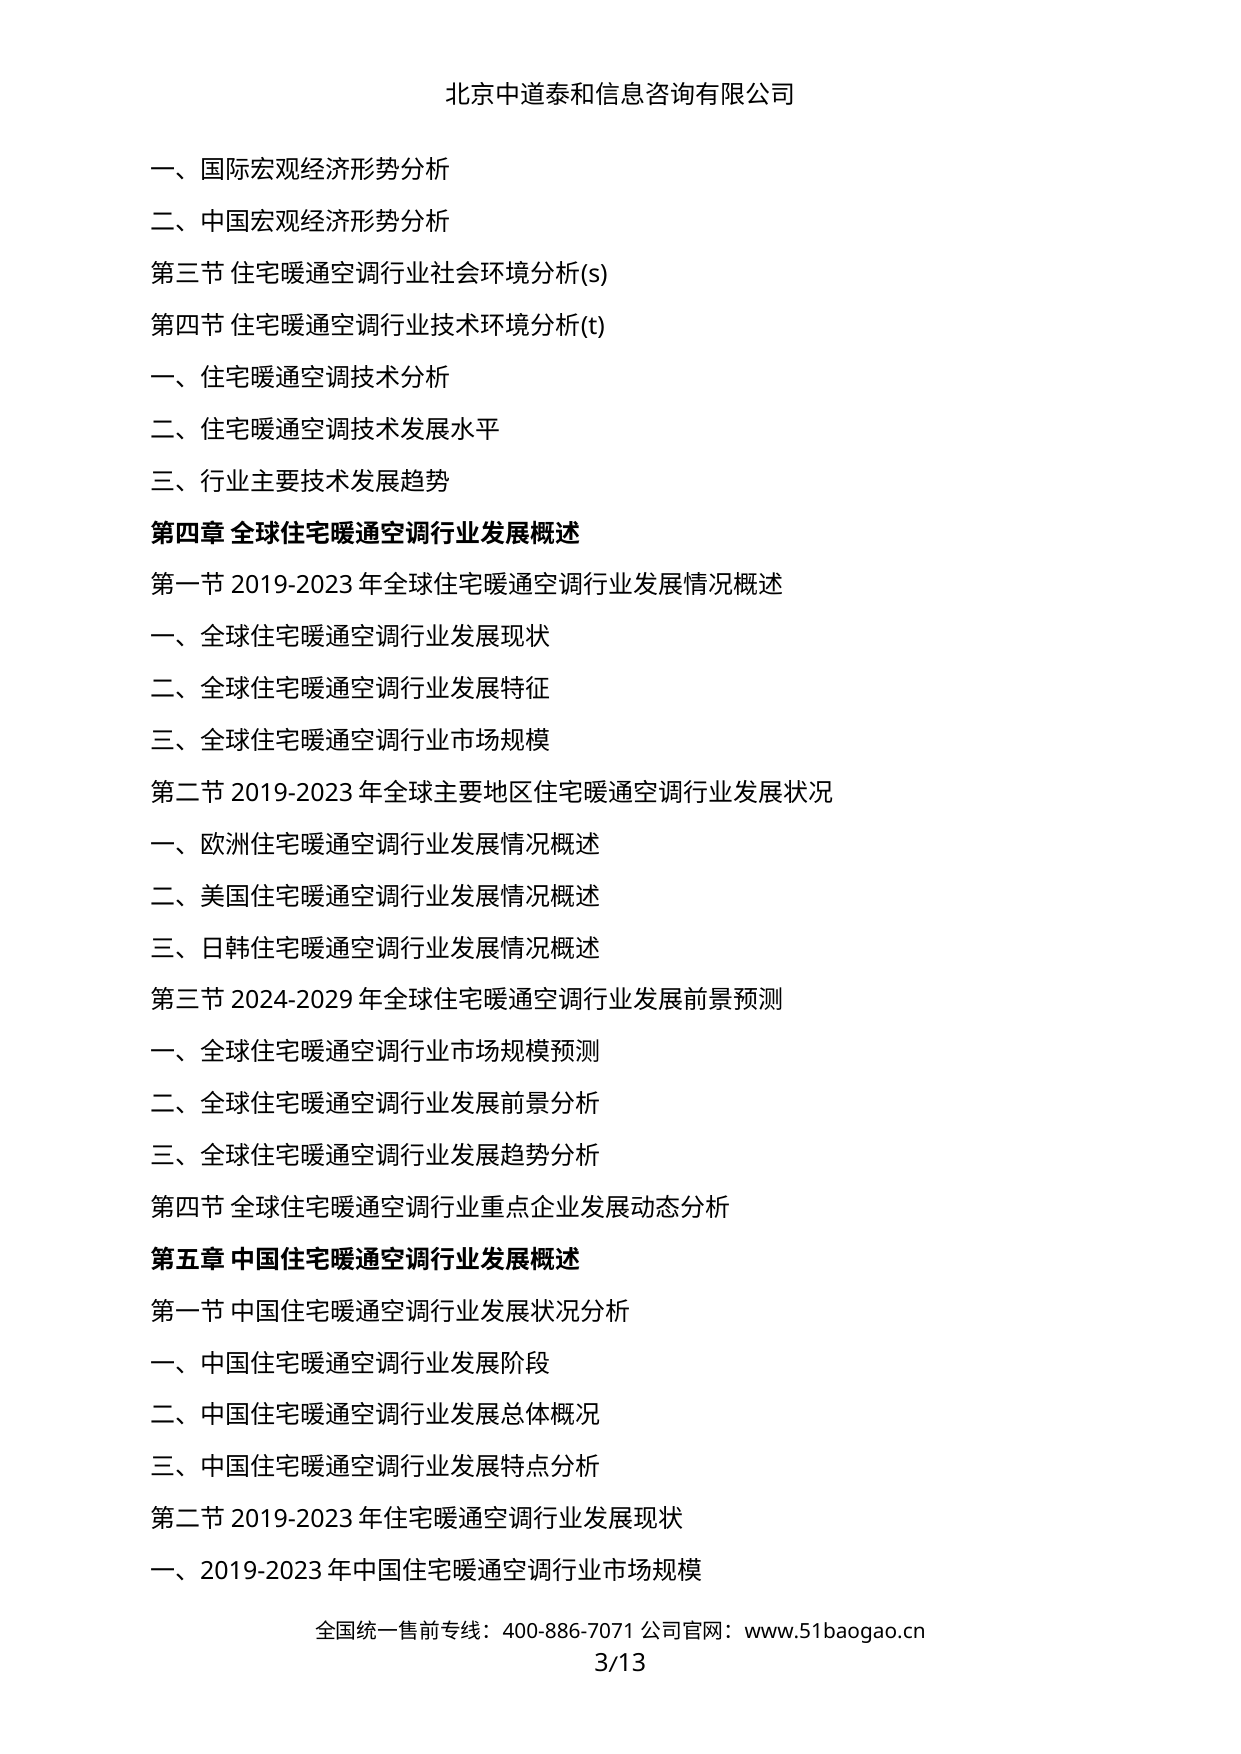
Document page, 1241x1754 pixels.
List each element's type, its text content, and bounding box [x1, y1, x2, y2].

text 二、美国住宅暖通空调行业发展情况概述 [150, 876, 1090, 912]
text 一、国际宏观经济形势分析 [150, 150, 1090, 186]
text 第一节 中国住宅暖通空调行业发展状况分析 [150, 1291, 1090, 1327]
text 一、欧洲住宅暖通空调行业发展情况概述 [150, 824, 1090, 861]
text 三、全球住宅暖通空调行业市场规模 [150, 721, 1090, 757]
text 二、中国宏观经济形势分析 [150, 202, 1090, 238]
text 第二节 2019-2023年住宅暖通空调行业发展现状 [150, 1499, 1090, 1535]
text 二、全球住宅暖通空调行业发展特征 [150, 669, 1090, 705]
text 第一节 2019-2023年全球住宅暖通空调行业发展情况概述 [150, 565, 1090, 601]
text 一、住宅暖通空调技术分析 [150, 357, 1090, 394]
text 三、中国住宅暖通空调行业发展特点分析 [150, 1447, 1090, 1483]
text 一、全球住宅暖通空调行业市场规模预测 [150, 1032, 1090, 1068]
text 三、行业主要技术发展趋势 [150, 461, 1090, 497]
text 第四章 全球住宅暖通空调行业发展概述 [150, 513, 1090, 549]
text 三、日韩住宅暖通空调行业发展情况概述 [150, 928, 1090, 964]
text 二、住宅暖通空调技术发展水平 [150, 409, 1090, 446]
text 第四节 全球住宅暖通空调行业重点企业发展动态分析 [150, 1187, 1090, 1224]
text 一、中国住宅暖通空调行业发展阶段 [150, 1343, 1090, 1379]
text 二、全球住宅暖通空调行业发展前景分析 [150, 1084, 1090, 1120]
text 第四节 住宅暖通空调行业技术环境分析(t) [150, 306, 1090, 342]
text 二、中国住宅暖通空调行业发展总体概况 [150, 1395, 1090, 1431]
text 第五章 中国住宅暖通空调行业发展概述 [150, 1239, 1090, 1276]
text 一、2019-2023年中国住宅暖通空调行业市场规模 [150, 1551, 1090, 1587]
text 第二节 2019-2023年全球主要地区住宅暖通空调行业发展状况 [150, 772, 1090, 809]
text 第三节 住宅暖通空调行业社会环境分析(s) [150, 254, 1090, 290]
text 一、全球住宅暖通空调行业发展现状 [150, 617, 1090, 653]
text 第三节 2024-2029年全球住宅暖通空调行业发展前景预测 [150, 980, 1090, 1016]
text 三、全球住宅暖通空调行业发展趋势分析 [150, 1136, 1090, 1172]
